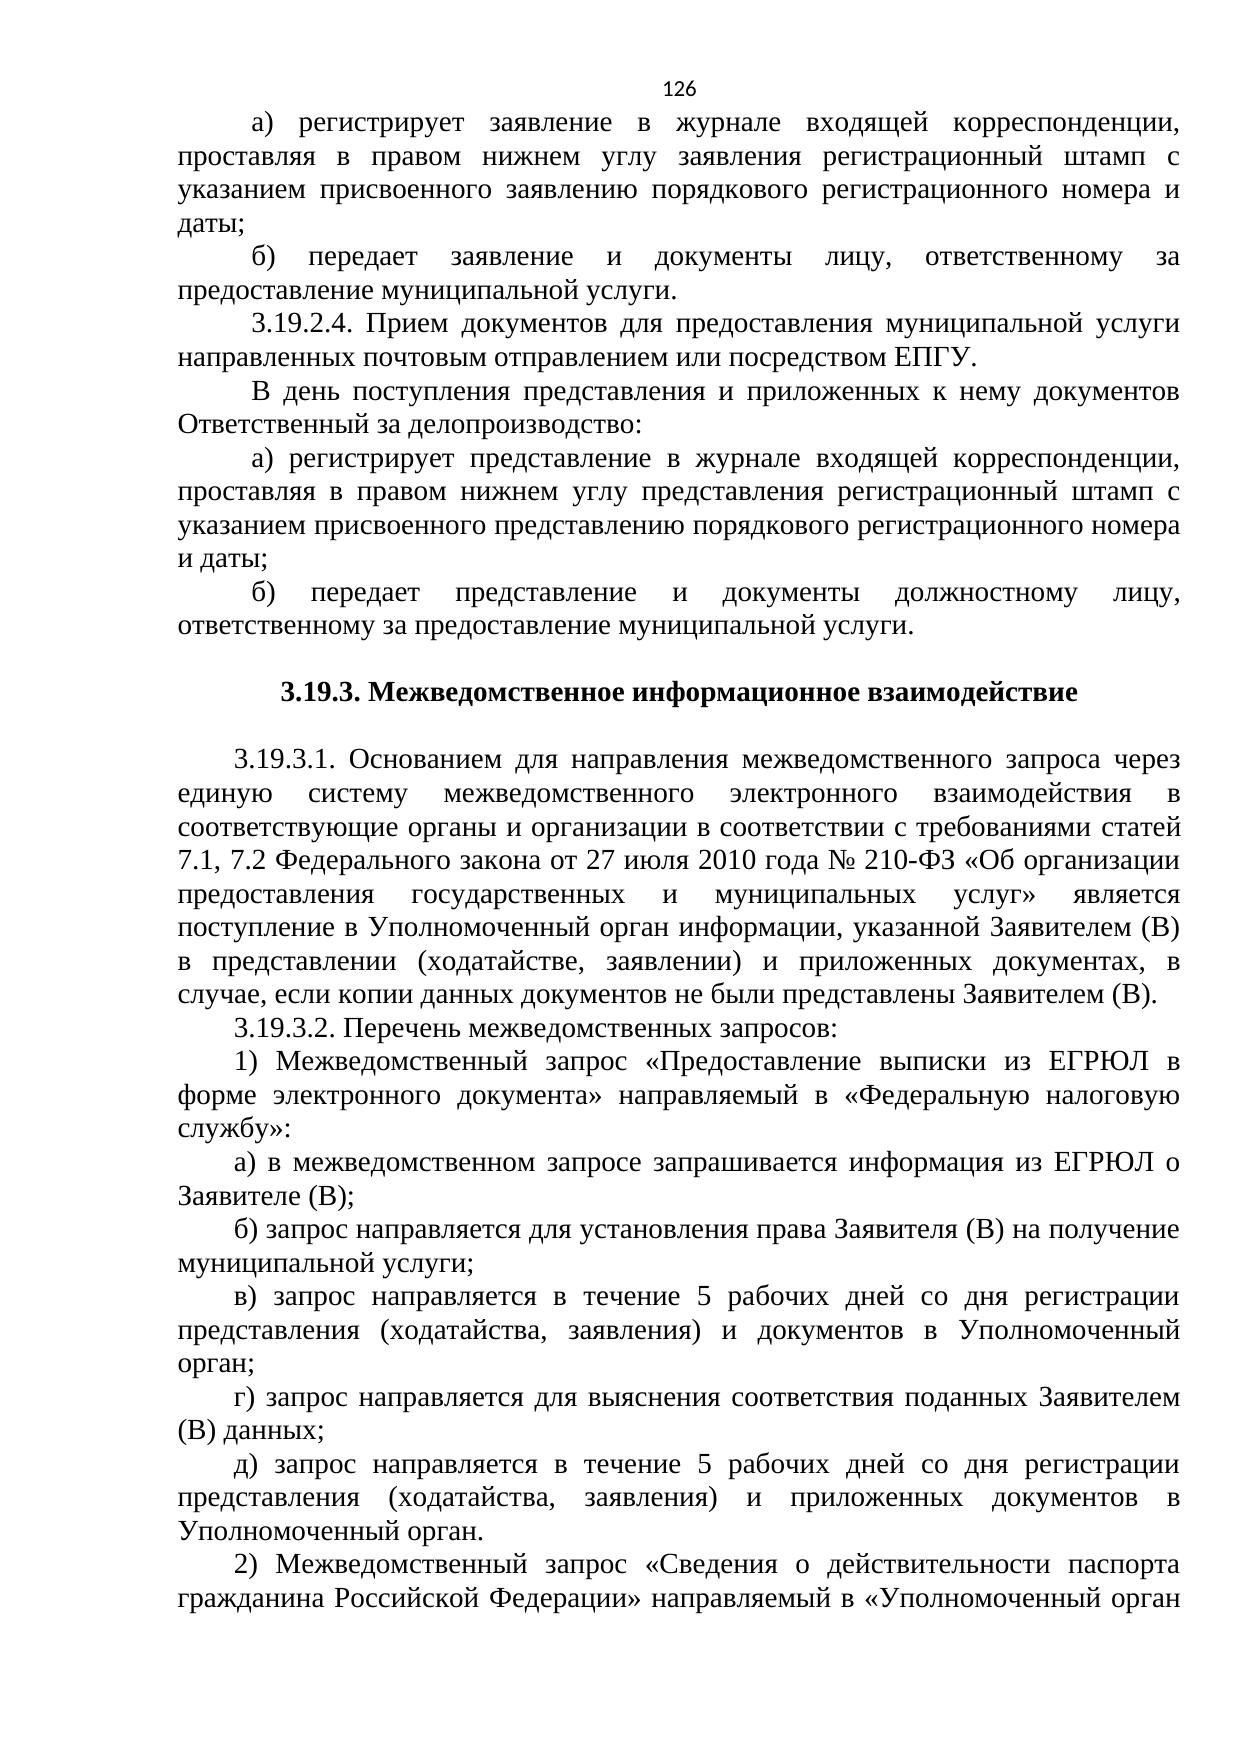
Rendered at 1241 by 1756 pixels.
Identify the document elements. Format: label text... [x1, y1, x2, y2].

title 3.19.3. Межведомственное информационное взаимодействие [177, 674, 1181, 708]
text 1) Межведомственный запрос «Предоставление выписки из ЕГРЮЛ в форме электронного документа» направляемый в «Федеральную налоговую службу»: [177, 1043, 1181, 1144]
text 3.19.2.4. Прием документов для предоставления муниципальной услуги направленных почтовым отправлением или посредством ЕПГУ. [177, 306, 1181, 373]
text б) передает представление и документы должностному лицу, ответственному за предоставление муниципальной услуги. [177, 574, 1181, 641]
text 3.19.3.2. Перечень межведомственных запросов: [177, 1010, 1181, 1043]
text а) регистрирует представление в журнале входящей корреспонденции, проставляя в правом нижнем углу представления регистрационный штамп с указанием присвоенного представлению порядкового регистрационного номера и даты; [177, 440, 1181, 574]
text в) запрос направляется в течение 5 рабочих дней со дня регистрации представления (ходатайства, заявления) и документов в Уполномоченный орган; [177, 1278, 1181, 1379]
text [177, 1547, 1181, 1614]
text а) в межведомственном запросе запрашивается информация из ЕГРЮЛ о Заявителе (В); [177, 1144, 1181, 1211]
text б) запрос направляется для установления права Заявителя (В) на получение муниципальной услуги; [177, 1211, 1181, 1278]
text а) регистрирует заявление в журнале входящей корреспонденции, проставляя в правом нижнем углу заявления регистрационный штамп с указанием присвоенного заявлению порядкового регистрационного номера и даты; [177, 104, 1181, 238]
text г) запрос направляется для выяснения соответствия поданных Заявителем (В) данных; [177, 1379, 1181, 1446]
text б) передает заявление и документы лицу, ответственному за предоставление муниципальной услуги. [177, 238, 1181, 306]
text д) запрос направляется в течение 5 рабочих дней со дня регистрации представления (ходатайства, заявления) и приложенных документов в Уполномоченный орган. [177, 1446, 1181, 1547]
text 3.19.3.1. Основанием для направления межведомственного запроса через единую систему межведомственного электронного взаимодействия в соответствующие органы и организации в соответствии с требованиями статей 7.1, 7.2 Федерального закона от 27 июля 2010 года № 210-ФЗ «Об организации предоставления государственных и муниципальных услуг» является поступление в Уполномоченный орган информации, указанной Заявителем (В) в представлении (ходатайстве, заявлении) и приложенных документах, в случае, если копии данных документов не были представлены Заявителем (В). [177, 742, 1181, 1010]
text В день поступления представления и приложенных к нему документов Ответственный за делопроизводство: [177, 373, 1181, 440]
